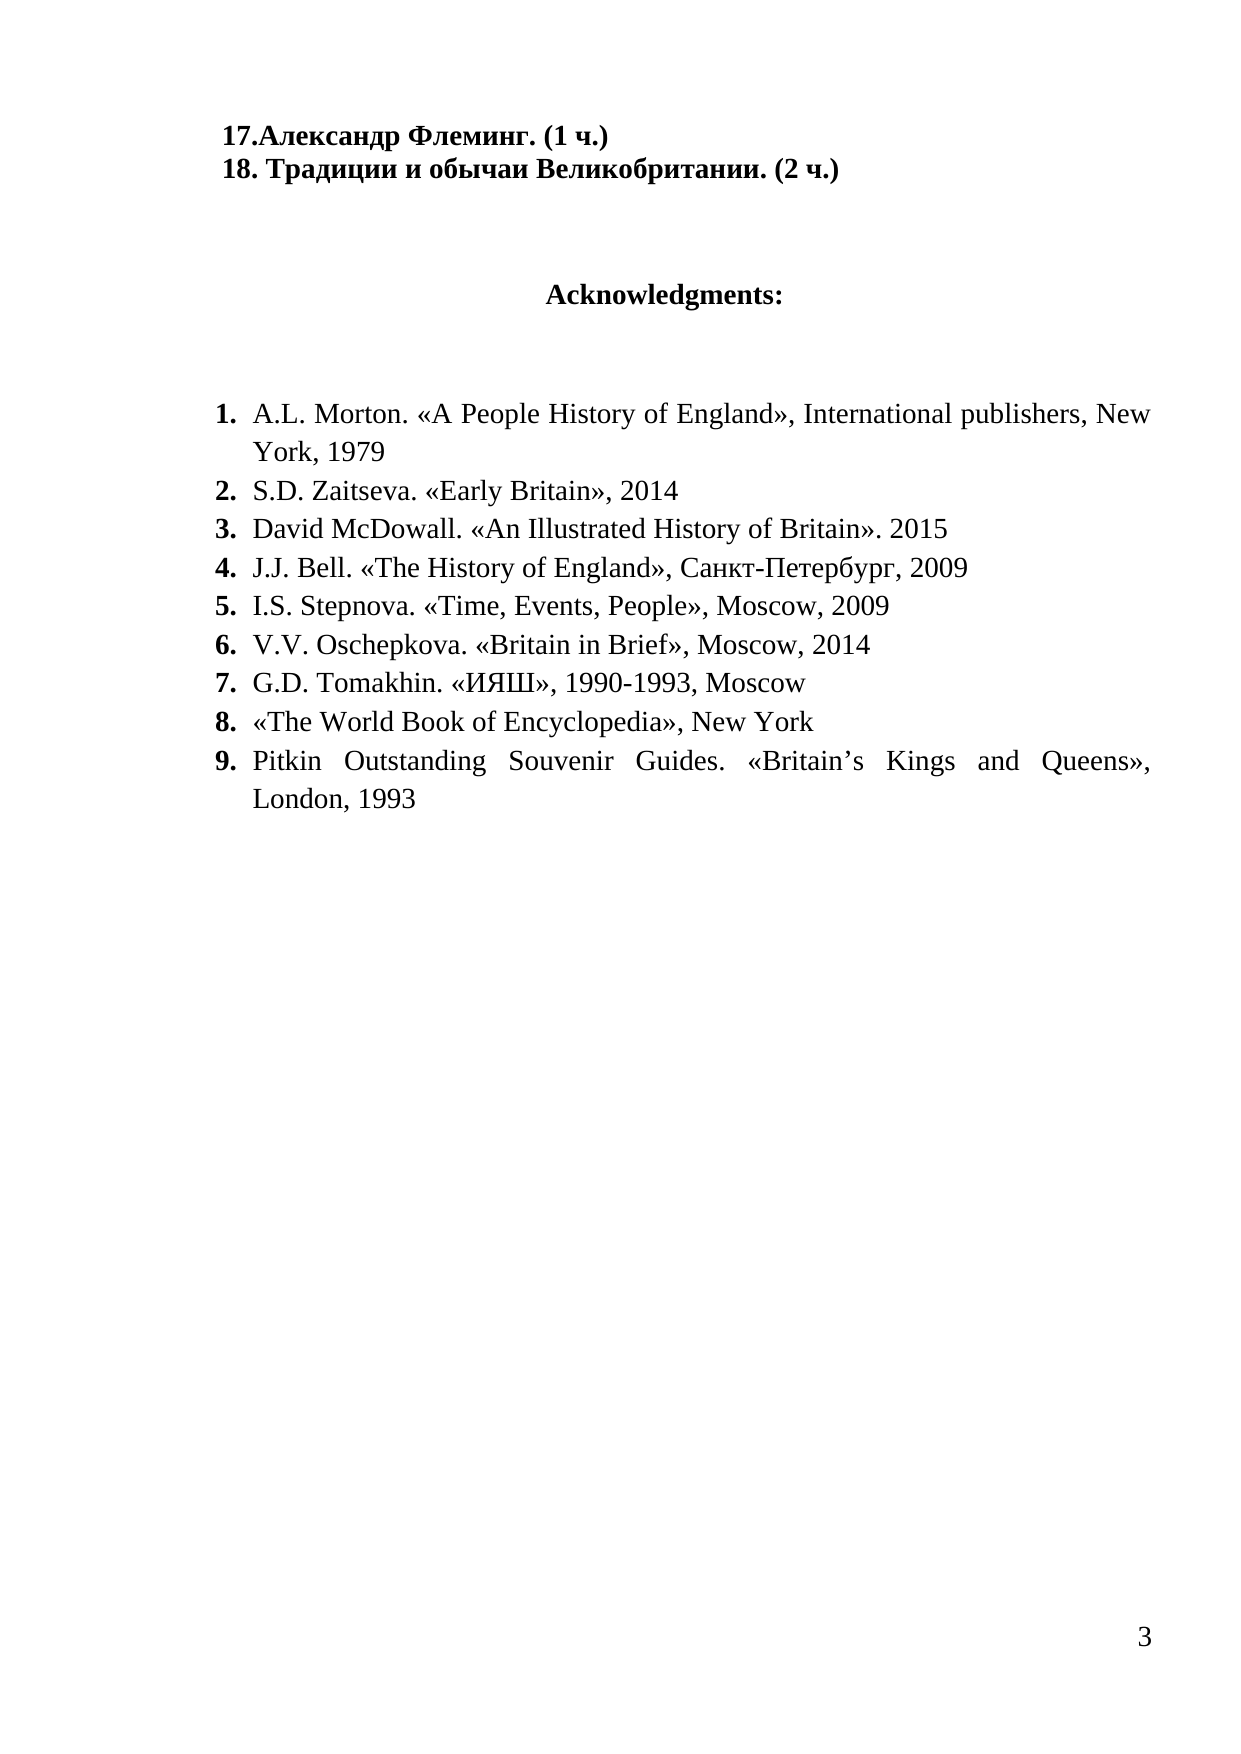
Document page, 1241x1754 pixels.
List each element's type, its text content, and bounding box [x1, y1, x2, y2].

list «The World Book of Encyclopedia», New York [215, 704, 1152, 738]
list A.L. Morton. «A People History of England», International publishers, New York, 1979 [215, 396, 1152, 468]
list J.J. Bell. «The History of England», Санкт-Петербург, 2009 [215, 550, 1152, 583]
list Pitkin Outstanding Souvenir Guides. «Britain’s Kings and Queens», London, 1993 [215, 743, 1152, 815]
text Acknowledgments: [177, 277, 1152, 311]
list David McDowall. «An Illustrated History of Britain». 2015 [215, 511, 1152, 545]
list G.D. Tomakhin. «ИЯШ», 1990-1993, Moscow [215, 666, 1152, 699]
list V.V. Oschepkova. «Britain in Brief», Moscow, 2014 [215, 627, 1152, 661]
list I.S. Stepnova. «Time, Events, People», Moscow, 2009 [215, 588, 1152, 622]
list S.D. Zaitseva. «Early Britain», 2014 [215, 473, 1152, 506]
text 17.Александр Флеминг. (1 ч.) 18. Традиции и обычаи Великобритании. (2 ч.) [222, 118, 1152, 185]
